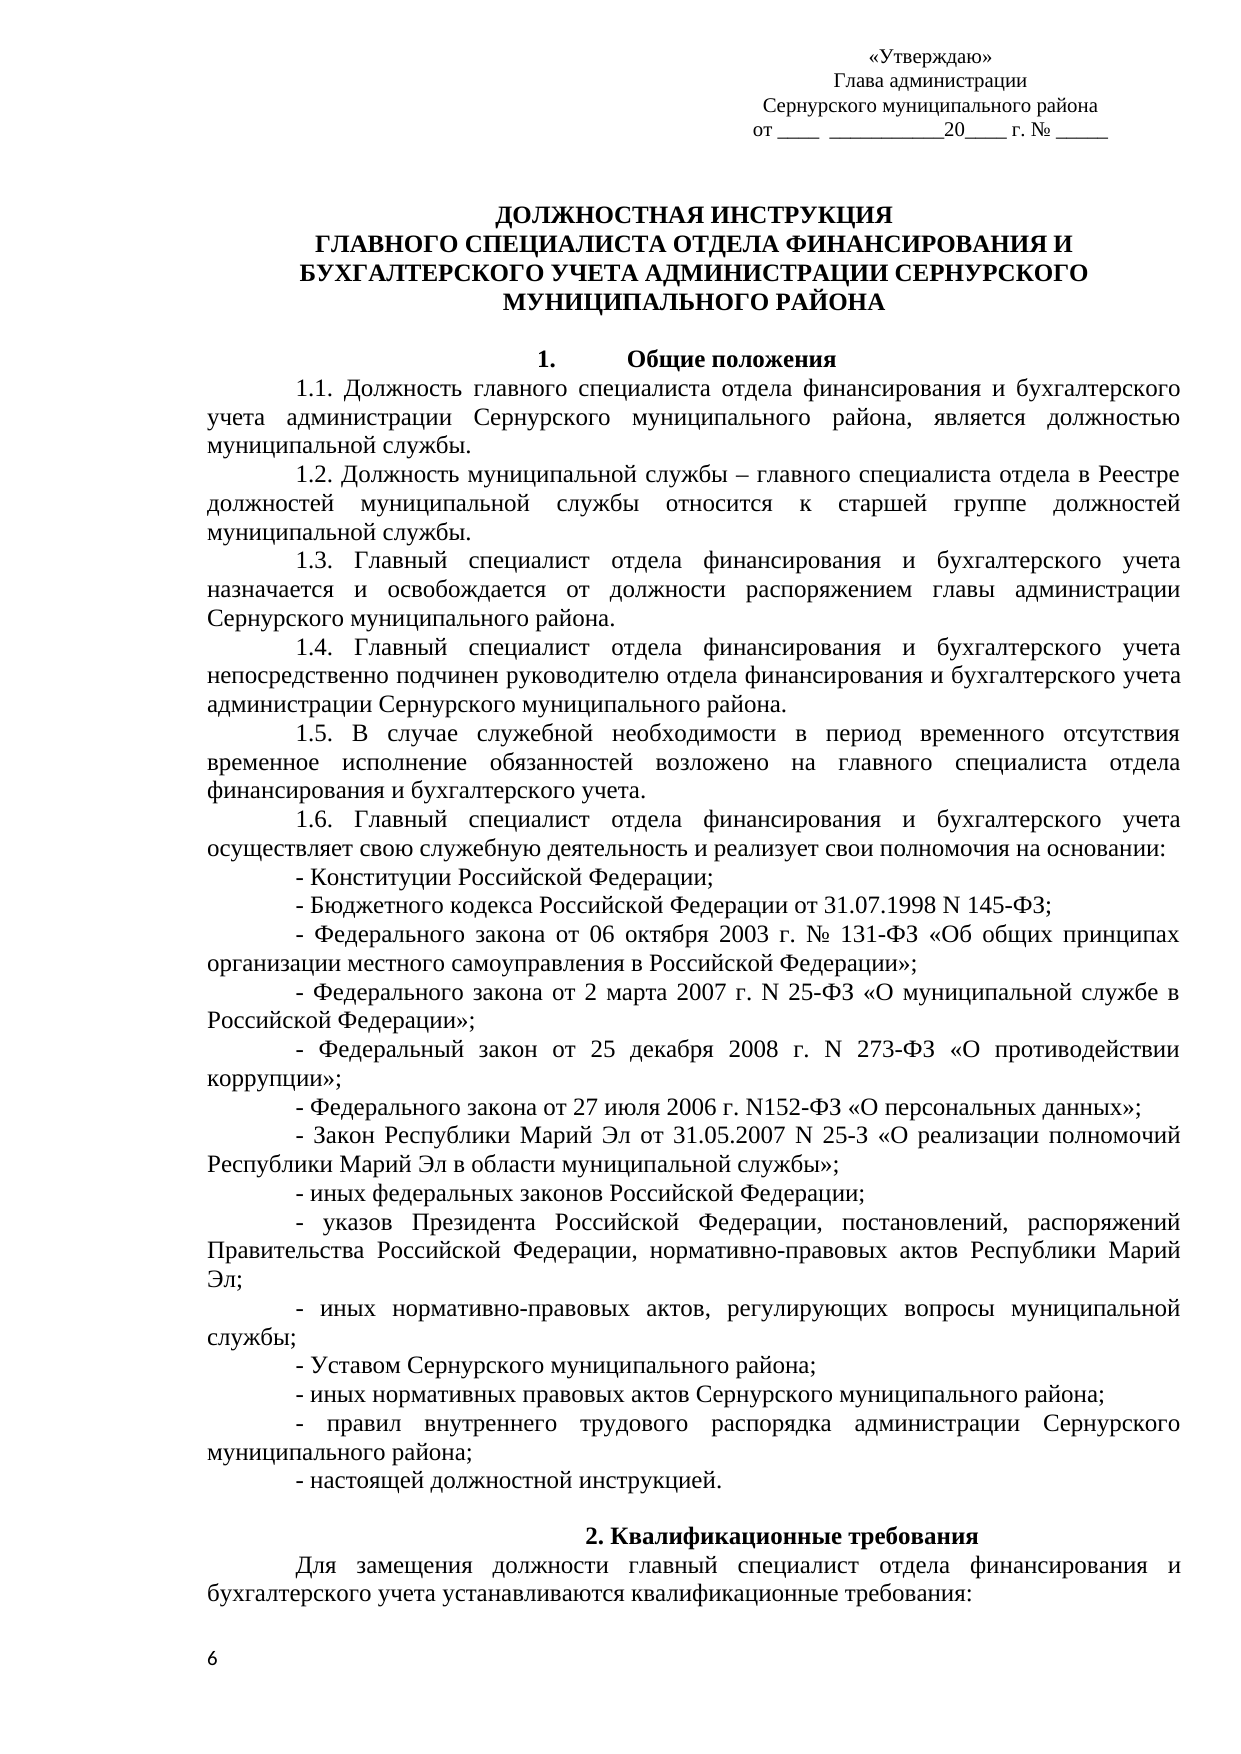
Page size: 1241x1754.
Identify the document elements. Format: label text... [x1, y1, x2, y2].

text Для замещения должности главный специалист отдела финансирования и бухгалтерского учета устанавливаются квалификационные требования: [207, 1550, 1181, 1607]
text 1.1. Должность главного специалиста отдела финансирования и бухгалтерского учета администрации Сернурского муниципального района, является должностью муниципальной службы. [207, 373, 1181, 459]
text - Закон Республики Марий Эл от 31.05.2007 N 25-З «О реализации полномочий Республики Марий Эл в области муниципальной службы»; [207, 1121, 1181, 1178]
text - иных нормативных правовых актов Сернурского муниципального района; [207, 1379, 1181, 1408]
text - правил внутреннего трудового распорядка администрации Сернурского муниципального района; [207, 1408, 1181, 1466]
text 2. Квалификационные требования [207, 1494, 1181, 1550]
text 1.4. Главный специалист отдела финансирования и бухгалтерского учета непосредственно подчинен руководителю отдела финансирования и бухгалтерского учета администрации Сернурского муниципального района. [207, 632, 1181, 718]
text - Федерального закона от 06 октября 2003 г. № 131-ФЗ «Об общих принципах организации местного самоуправления в Российской Федерации»; [207, 919, 1181, 977]
text - Федеральный закон от 25 декабря 2008 г. N 273-ФЗ «О противодействии коррупции»; [207, 1034, 1181, 1092]
text - Бюджетного кодекса Российской Федерации от 31.07.1998 N 145-ФЗ; [207, 891, 1181, 919]
list Общие положения [192, 344, 1181, 373]
text Сернурского муниципального района [679, 92, 1181, 117]
text 1.3. Главный специалист отдела финансирования и бухгалтерского учета назначается и освобождается от должности распоряжением главы администрации Сернурского муниципального района. [207, 546, 1181, 632]
text 1.5. В случае служебной необходимости в период временного отсутствия временное исполнение обязанностей возложено на главного специалиста отдела финансирования и бухгалтерского учета. [207, 718, 1181, 804]
text от ____ ___________20____ г. № _____ [679, 117, 1181, 141]
text - Конституции Российской Федерации; [207, 862, 1181, 891]
text - иных федеральных законов Российской Федерации; [207, 1178, 1181, 1207]
text - Федерального закона от 27 июля 2006 г. N152-ФЗ «О персональных данных»; [207, 1092, 1181, 1121]
text - Уставом Сернурского муниципального района; [207, 1351, 1181, 1379]
text «Утверждаю» [679, 44, 1181, 68]
text 1.6. Главный специалист отдела финансирования и бухгалтерского учета осуществляет свою служебную деятельность и реализует свои полномочия на основании: [207, 804, 1181, 862]
subtitle ДОЛЖНОСТНАЯ ИНСТРУКЦИЯ [207, 201, 1181, 229]
text Глава администрации [679, 68, 1181, 92]
text - указов Президента Российской Федерации, постановлений, распоряжений Правительства Российской Федерации, нормативно-правовых актов Республики Марий Эл; [207, 1207, 1181, 1293]
subtitle ГЛАВНОГО СПЕЦИАЛИСТА ОТДЕЛА ФИНАНСИРОВАНИЯ И БУХГАЛТЕРСКОГО УЧЕТА АДМИНИСТРАЦИИ СЕРНУРСКОГО МУНИЦИПАЛЬНОГО РАЙОНА [207, 229, 1181, 316]
text - иных нормативно-правовых актов, регулирующих вопросы муниципальной службы; [207, 1293, 1181, 1351]
text 1.2. Должность муниципальной службы – главного специалиста отдела в Реестре должностей муниципальной службы относится к старшей группе должностей муниципальной службы. [207, 459, 1181, 546]
text - Федерального закона от 2 марта 2007 г. N 25-ФЗ «О муниципальной службе в Российской Федерации»; [207, 977, 1181, 1034]
text - настоящей должностной инструкцией. [207, 1466, 1181, 1494]
